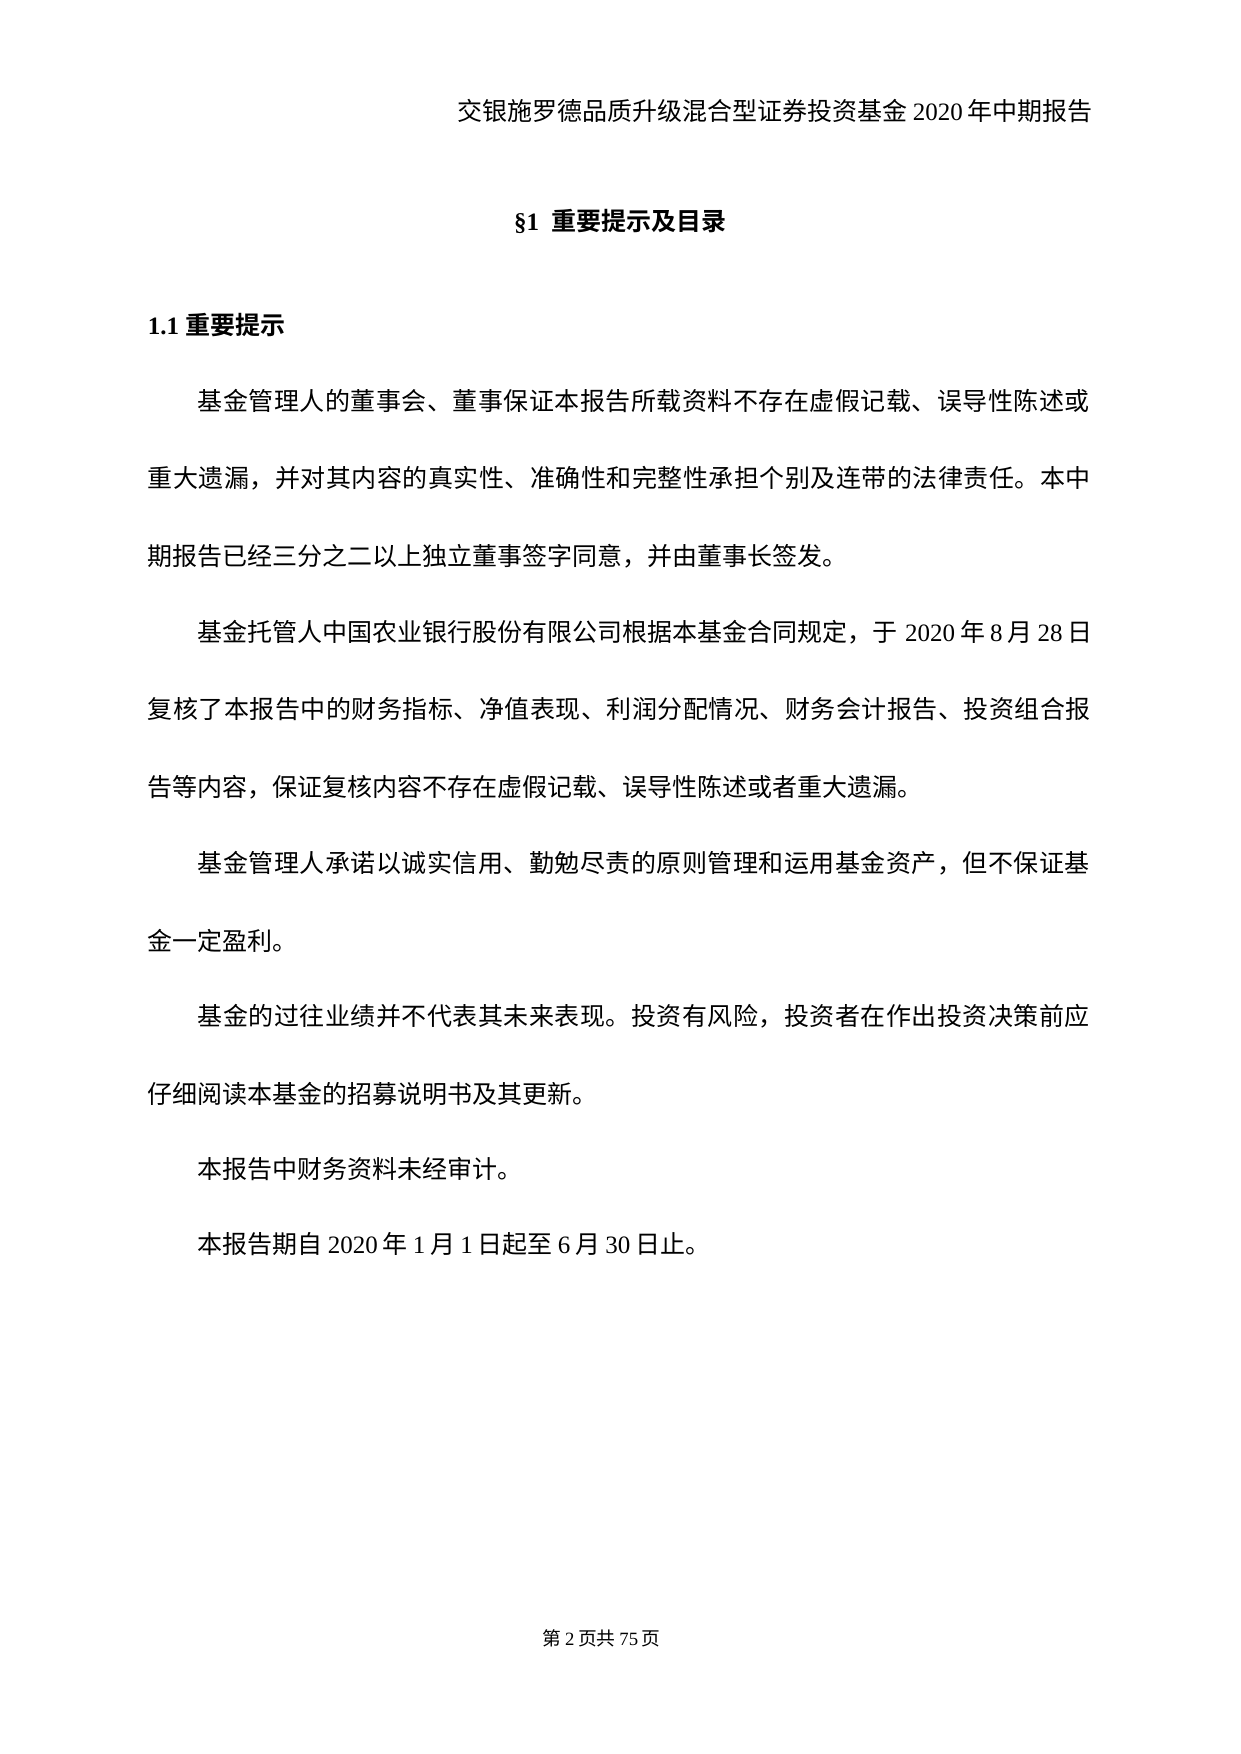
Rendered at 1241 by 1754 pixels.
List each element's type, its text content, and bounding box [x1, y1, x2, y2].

text 基金托管人中国农业银行股份有限公司根据本基金合同规定，于2020年8月28日复核了本报告中的财务指标、净值表现、利润分配情况、财务会计报告、投资组合报告等内容，保证复核内容不存在虚假记载、误导性陈述或者重大遗漏。 [148, 598, 1092, 818]
text 基金管理人的董事会、董事保证本报告所载资料不存在虚假记载、误导性陈述或重大遗漏，并对其内容的真实性、准确性和完整性承担个别及连带的法律责任。本中期报告已经三分之二以上独立董事签字同意，并由董事长签发。 [148, 367, 1092, 587]
text 本报告中财务资料未经审计。 [148, 1135, 1092, 1200]
text 基金管理人承诺以诚实信用、勤勉尽责的原则管理和运用基金资产，但不保证基金一定盈利。 [148, 829, 1092, 972]
subtitle 1.1 重要提示 [148, 291, 1092, 356]
text 本报告期自2020年1月1日起至6月30日止。 [148, 1210, 1092, 1275]
text 基金的过往业绩并不代表其未来表现。投资有风险，投资者在作出投资决策前应仔细阅读本基金的招募说明书及其更新。 [148, 982, 1092, 1125]
subtitle §1 重要提示及目录 [148, 187, 1092, 252]
